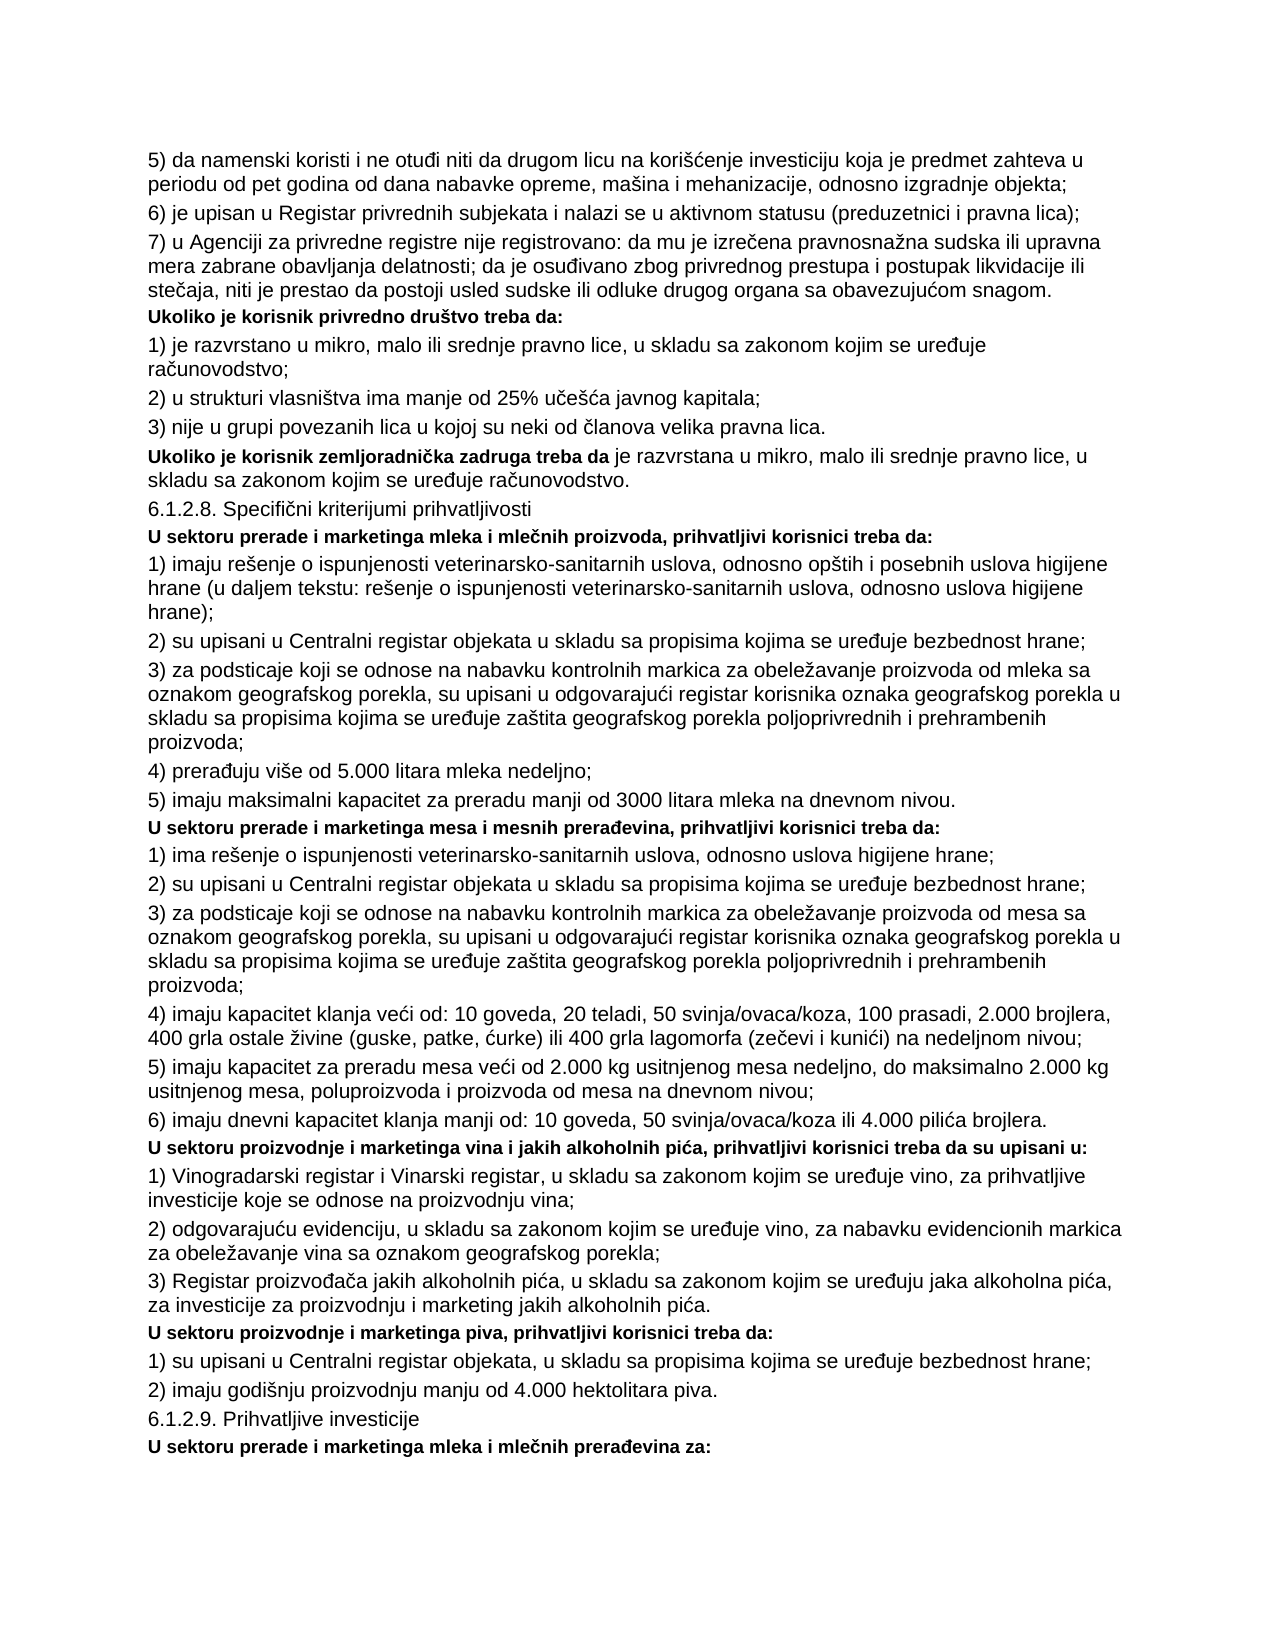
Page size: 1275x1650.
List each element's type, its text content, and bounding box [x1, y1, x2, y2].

text U sektoru prerade i marketinga mesa i mesnih prerađevina, prihvatljivi korisnici treba da: [148, 817, 1127, 838]
text 2) su upisani u Centralni registar objekata u skladu sa propisima kojima se uređuje bezbednost hrane; [148, 872, 1127, 896]
text 2) odgovarajuću evidenciju, u skladu sa zakonom kojim se uređuje vino, za nabavku evidencionih markica za obeležavanje vina sa oznakom geografskog porekla; [148, 1216, 1127, 1264]
text Ukoliko je korisnik privredno društvo treba da: [148, 306, 1127, 328]
text 1) Vinogradarski registar i Vinarski registar, u skladu sa zakonom kojim se uređuje vino, za prihvatljive investicije koje se odnose na proizvodnju vina; [148, 1163, 1127, 1211]
text 1) ima rešenje o ispunjenosti veterinarsko-sanitarnih uslova, odnosno uslova higijene hrane; [148, 843, 1127, 867]
text 2) imaju godišnju proizvodnju manju od 4.000 hektolitara piva. [148, 1378, 1127, 1402]
text 1) su upisani u Centralni registar objekata, u skladu sa propisima kojima se uređuje bezbednost hrane; [148, 1349, 1127, 1373]
text U sektoru prerade i marketinga mleka i mlečnih proizvoda, prihvatljivi korisnici treba da: [148, 526, 1127, 547]
text U sektoru proizvodnje i marketinga piva, prihvatljivi korisnici treba da: [148, 1322, 1127, 1344]
text U sektoru prerade i marketinga mleka i mlečnih prerađevina za: [148, 1436, 1127, 1457]
text Ukoliko je korisnik zemljoradnička zadruga treba da je razvrstana u mikro, malo ili srednje pravno lice, u skladu sa zakonom kojim se uređuje računovodstvo. [148, 444, 1127, 492]
text 3) nije u grupi povezanih lica u kojoj su neki od članova velika pravna lica. [148, 415, 1127, 439]
text 2) su upisani u Centralni registar objekata u skladu sa propisima kojima se uređuje bezbednost hrane; [148, 629, 1127, 653]
text 1) imaju rešenje o ispunjenosti veterinarsko-sanitarnih uslova, odnosno opštih i posebnih uslova higijene hrane (u daljem tekstu: rešenje o ispunjenosti veterinarsko-sanitarnih uslova, odnosno uslova higijene hrane); [148, 552, 1127, 624]
text 3) za podsticaje koji se odnose na nabavku kontrolnih markica za obeležavanje proizvoda od mesa sa oznakom geografskog porekla, su upisani u odgovarajući registar korisnika oznaka geografskog porekla u skladu sa propisima kojima se uređuje zaštita geografskog porekla poljoprivrednih i prehrambenih proizvoda; [148, 901, 1127, 997]
text 6) je upisan u Registar privrednih subjekata i nalazi se u aktivnom statusu (preduzetnici i pravna lica); [148, 201, 1127, 224]
text 7) u Agenciji za privredne registre nije registrovano: da mu je izrečena pravnosnažna sudska ili upravna mera zabrane obavljanja delatnosti; da je osuđivano zbog privrednog prestupa i postupak likvidacije ili stečaja, niti je prestao da postoji usled sudske ili odluke drugog organa sa obavezujućom snagom. [148, 229, 1127, 301]
text 3) za podsticaje koji se odnose na nabavku kontrolnih markica za obeležavanje proizvoda od mleka sa oznakom geografskog porekla, su upisani u odgovarajući registar korisnika oznaka geografskog porekla u skladu sa propisima kojima se uređuje zaštita geografskog porekla poljoprivrednih i prehrambenih proizvoda; [148, 658, 1127, 754]
text 1) je razvrstano u mikro, malo ili srednje pravno lice, u skladu sa zakonom kojim se uređuje računovodstvo; [148, 333, 1127, 381]
text 4) prerađuju više od 5.000 litara mleka nedeljno; [148, 759, 1127, 783]
text 5) imaju maksimalni kapacitet za preradu manji od 3000 litara mleka na dnevnom nivou. [148, 788, 1127, 812]
text 6.1.2.9. Prihvatljive investicije [148, 1407, 1127, 1431]
text 6.1.2.8. Specifični kriterijumi prihvatljivosti [148, 497, 1127, 521]
text 6) imaju dnevni kapacitet klanja manji od: 10 goveda, 50 svinja/ovaca/koza ili 4.000 pilića brojlera. [148, 1108, 1127, 1132]
text U sektoru proizvodnje i marketinga vina i jakih alkoholnih pića, prihvatljivi korisnici treba da su upisani u: [148, 1137, 1127, 1158]
text 5) imaju kapacitet za preradu mesa veći od 2.000 kg usitnjenog mesa nedeljno, do maksimalno 2.000 kg usitnjenog mesa, poluproizvoda i proizvoda od mesa na dnevnom nivou; [148, 1055, 1127, 1103]
text 4) imaju kapacitet klanja veći od: 10 goveda, 20 teladi, 50 svinja/ovaca/koza, 100 prasadi, 2.000 brojlera, 400 grla ostale živine (guske, patke, ćurke) ili 400 grla lagomorfa (zečevi i kunići) na nedeljnom nivou; [148, 1002, 1127, 1050]
text 3) Registar proizvođača jakih alkoholnih pića, u skladu sa zakonom kojim se uređuju jaka alkoholna pića, za investicije za proizvodnju i marketing jakih alkoholnih pića. [148, 1269, 1127, 1317]
text 2) u strukturi vlasništva ima manje od 25% učešća javnog kapitala; [148, 386, 1127, 410]
text 5) da namenski koristi i ne otuđi niti da drugom licu na korišćenje investiciju koja je predmet zahteva u periodu od pet godina od dana nabavke opreme, mašina i mehanizacije, odnosno izgradnje objekta; [148, 148, 1127, 196]
